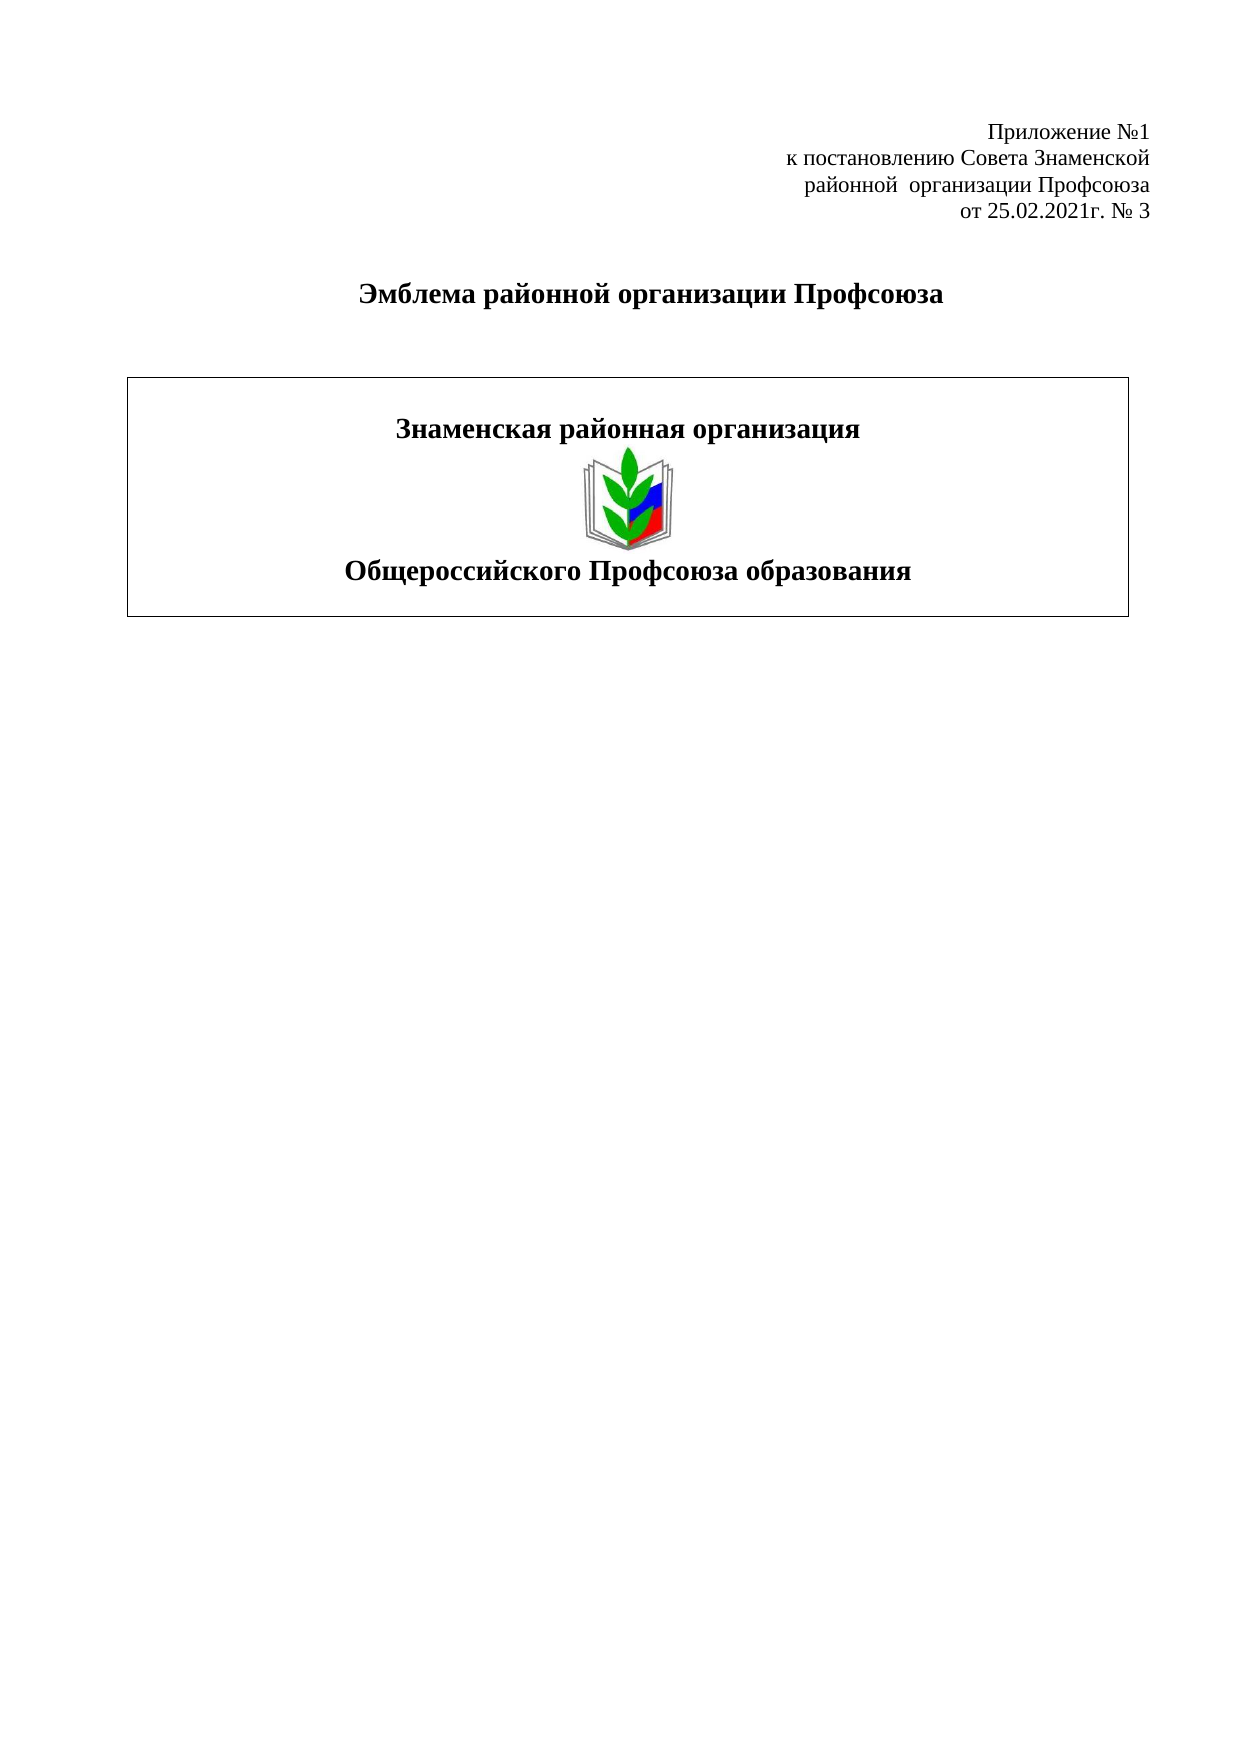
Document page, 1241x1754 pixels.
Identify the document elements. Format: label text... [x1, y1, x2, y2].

picture [580, 444, 676, 554]
text районной организации Профсоюза [150, 171, 1150, 197]
text Приложение №1 [150, 118, 1150, 144]
text к постановлению Совета Знаменской [150, 144, 1150, 171]
text от 25.02.2021г. № 3 [150, 197, 1150, 223]
text Эмблема районной организации Профсоюза [150, 276, 1152, 310]
table_header Знаменская районная организация Общероссийского Профсоюза образования [128, 378, 1128, 616]
